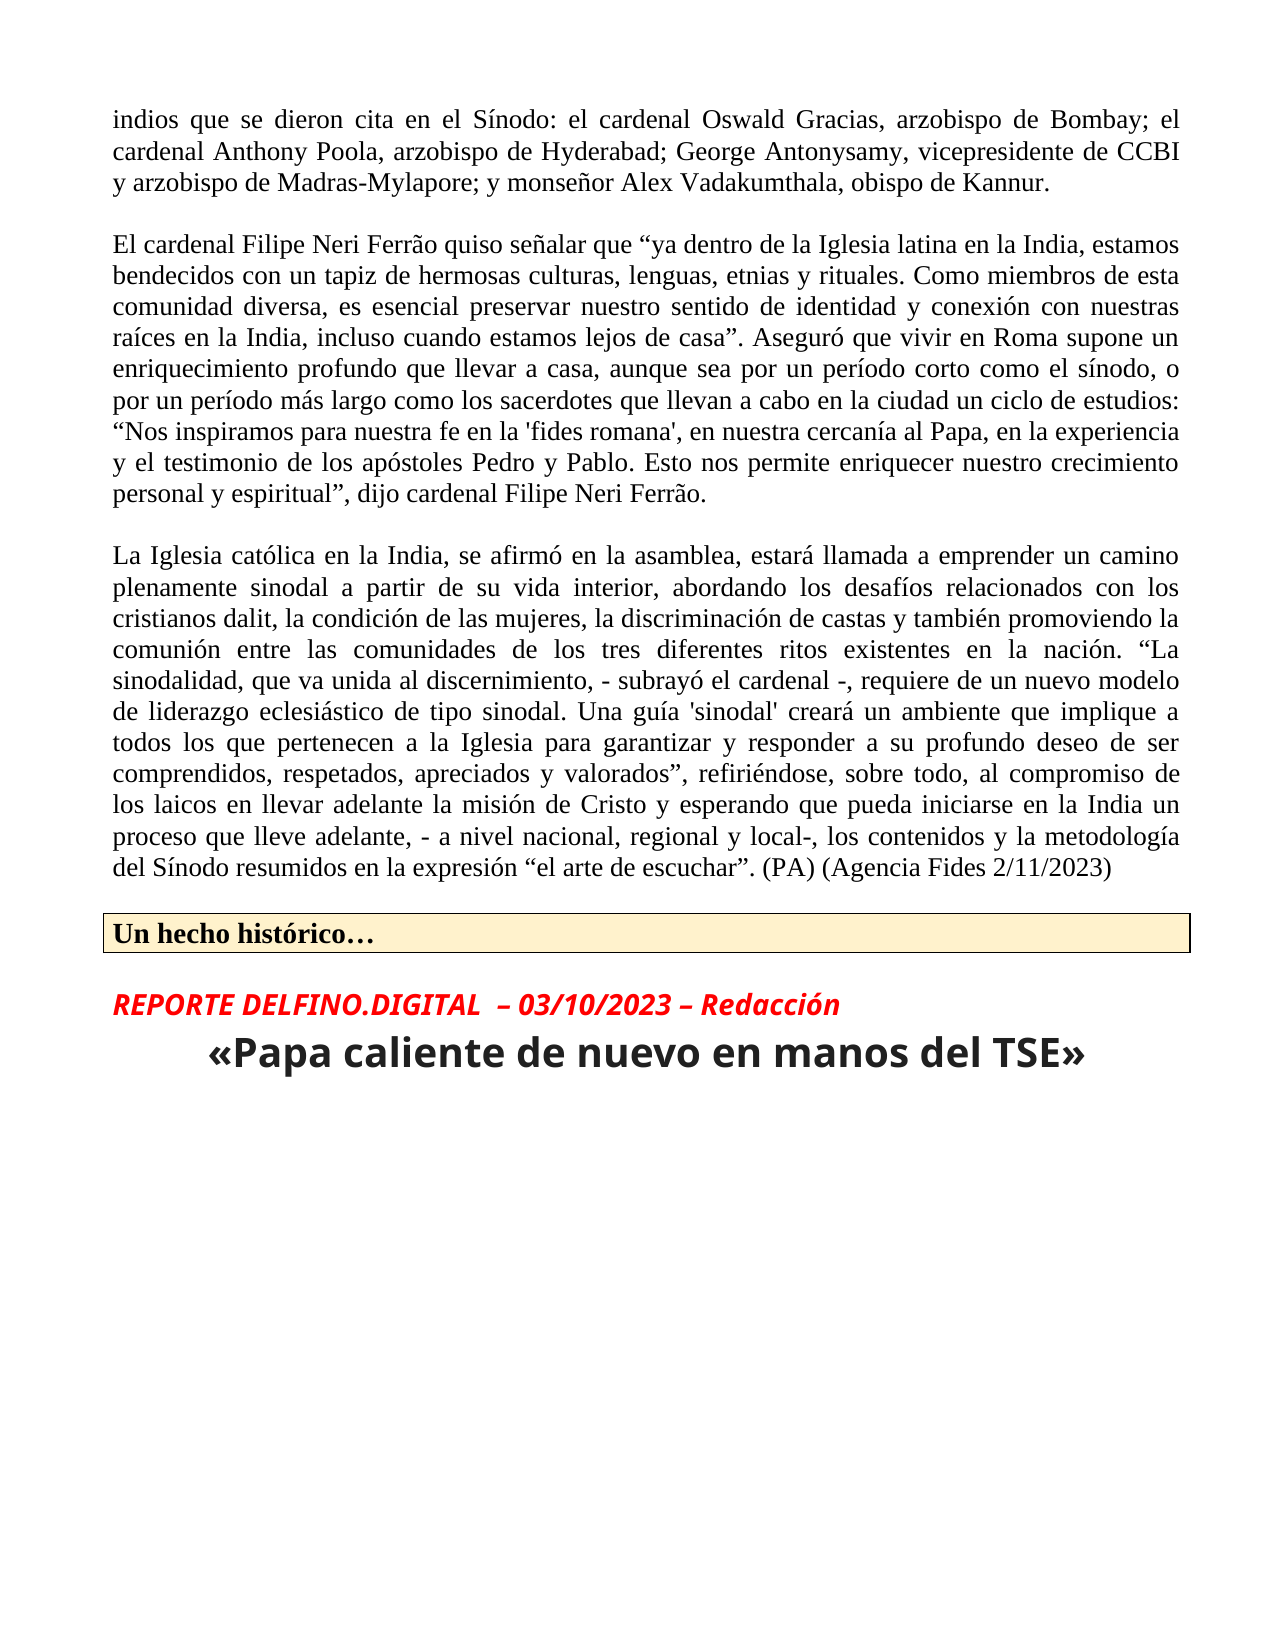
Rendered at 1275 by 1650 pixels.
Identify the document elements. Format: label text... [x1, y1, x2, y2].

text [112, 103, 1181, 197]
subtitle REPORTE DELFINO.DIGITAL – 03/10/2023 – Redacción [112, 984, 1181, 1024]
text La Iglesia católica en la India, se afirmó en la asamblea, estará llamada a emprender un camino plenamente sinodal a partir de su vida interior, abordando los desafíos relacionados con los cristianos dalit, la condición de las mujeres, la discriminación de castas y también promoviendo la comunión entre las comunidades de los tres diferentes ritos existentes en la nación. “La sinodalidad, que va unida al discernimiento, - subrayó el cardenal -, requiere de un nuevo modelo de liderazgo eclesiástico de tipo sinodal. Una guía 'sinodal' creará un ambiente que implique a todos los que pertenecen a la Iglesia para garantizar y responder a su profundo deseo de ser comprendidos, respetados, apreciados y valorados”, refiriéndose, sobre todo, al compromiso de los laicos en llevar adelante la misión de Cristo y esperando que pueda iniciarse en la India un proceso que lleve adelante, - a nivel nacional, regional y local-, los contenidos y la metodología del Sínodo resumidos en la expresión “el arte de escuchar”. (PA) (Agencia Fides 2/11/2023) [112, 508, 1181, 882]
subtitle «Papa caliente de nuevo en manos del TSE» [112, 1024, 1181, 1079]
text Un hecho histórico… [104, 914, 1189, 952]
text El cardenal Filipe Neri Ferrão quiso señalar que “ya dentro de la Iglesia latina en la India, estamos bendecidos con un tapiz de hermosas culturas, lenguas, etnias y rituales. Como miembros de esta comunidad diversa, es esencial preservar nuestro sentido de identidad y conexión con nuestras raíces en la India, incluso cuando estamos lejos de casa”. Aseguró que vivir en Roma supone un enriquecimiento profundo que llevar a casa, aunque sea por un período corto como el sínodo, o por un período más largo como los sacerdotes que llevan a cabo en la ciudad un ciclo de estudios: “Nos inspiramos para nuestra fe en la 'fides romana', en nuestra cercanía al Papa, en la experiencia y el testimonio de los apóstoles Pedro y Pablo. Esto nos permite enriquecer nuestro crecimiento personal y espiritual”, dijo cardenal Filipe Neri Ferrão. [112, 197, 1181, 508]
